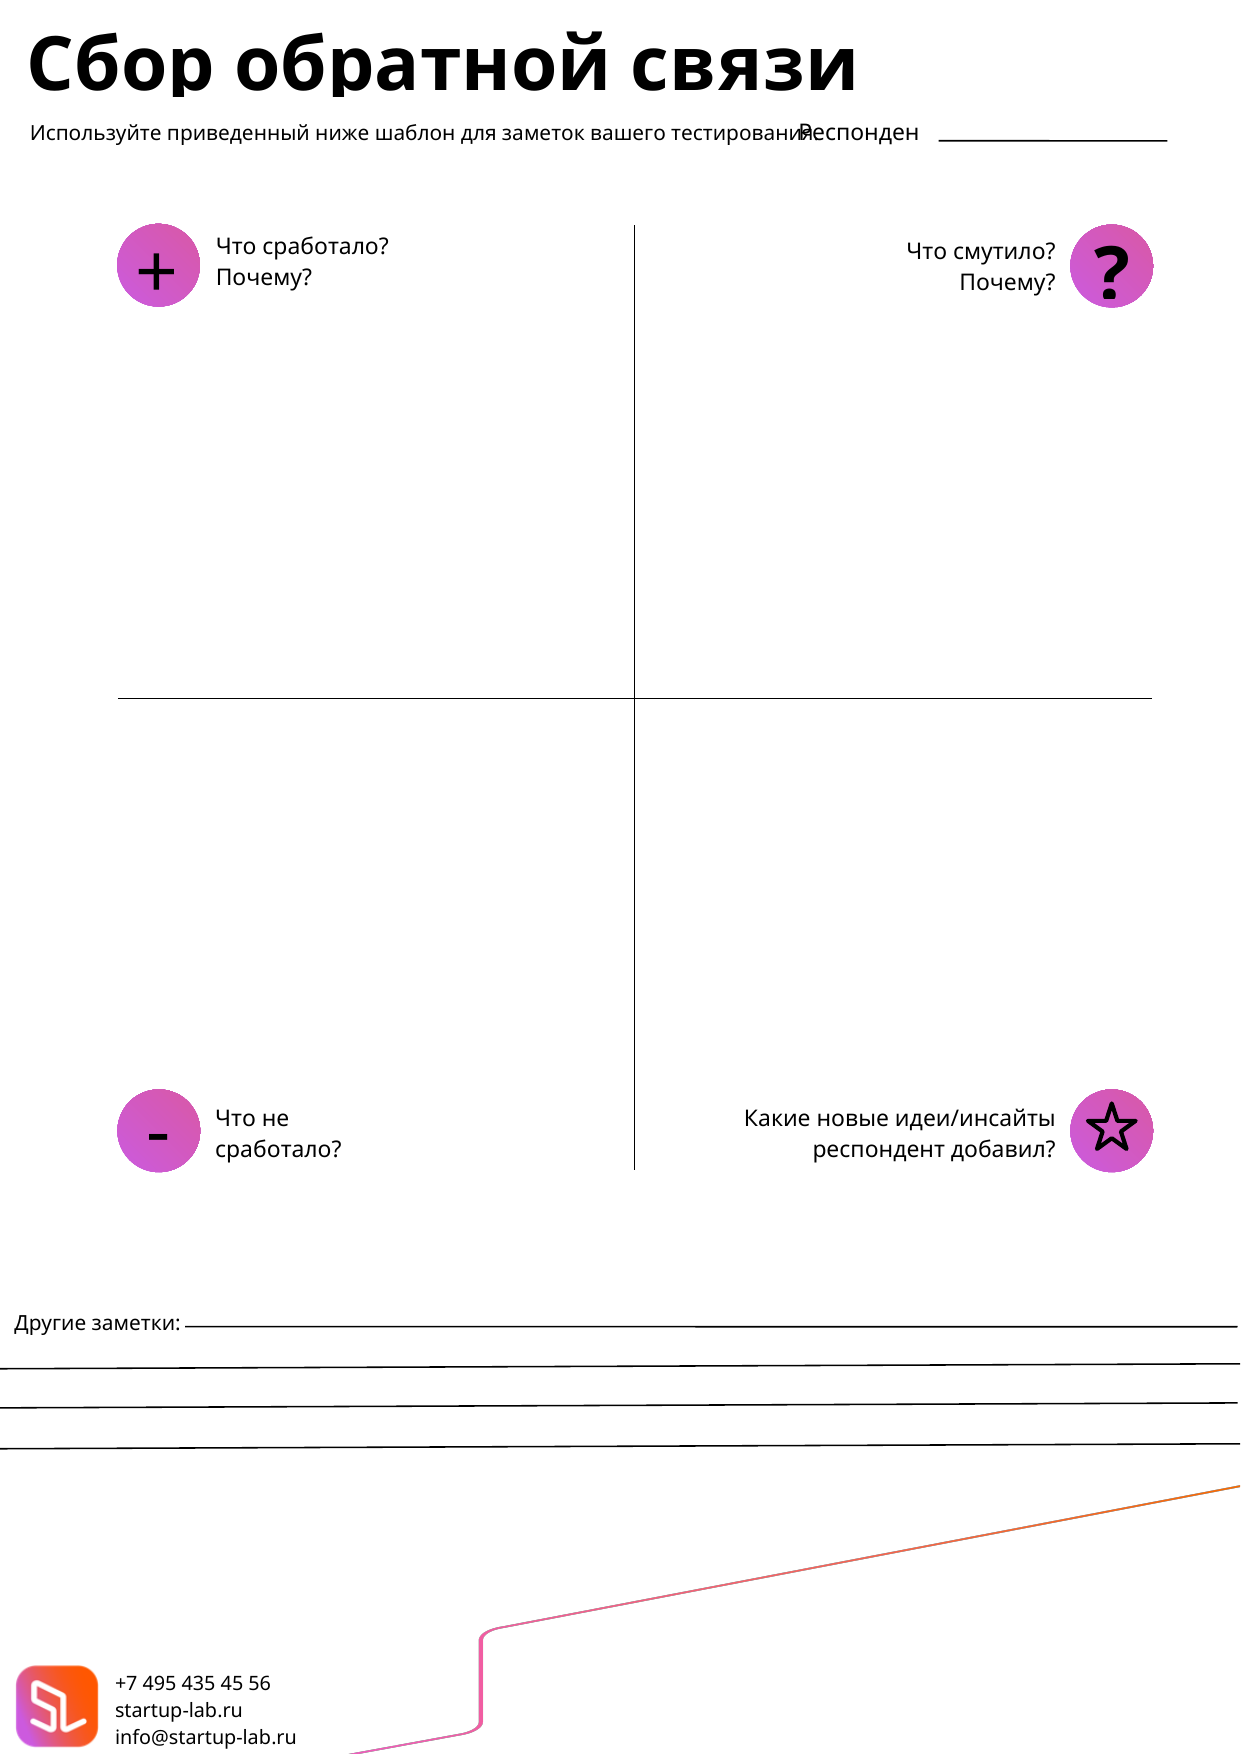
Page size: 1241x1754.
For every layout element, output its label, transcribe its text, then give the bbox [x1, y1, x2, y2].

picture [14, 1662, 100, 1751]
text Используйте приведенный ниже шаблон для заметок вашего тестирования. [29, 118, 1152, 147]
table_header [118, 225, 634, 697]
table_cell [635, 699, 1152, 1170]
table_header [635, 225, 1152, 697]
picture [179, 1485, 1241, 1754]
table_cell [118, 699, 634, 1170]
